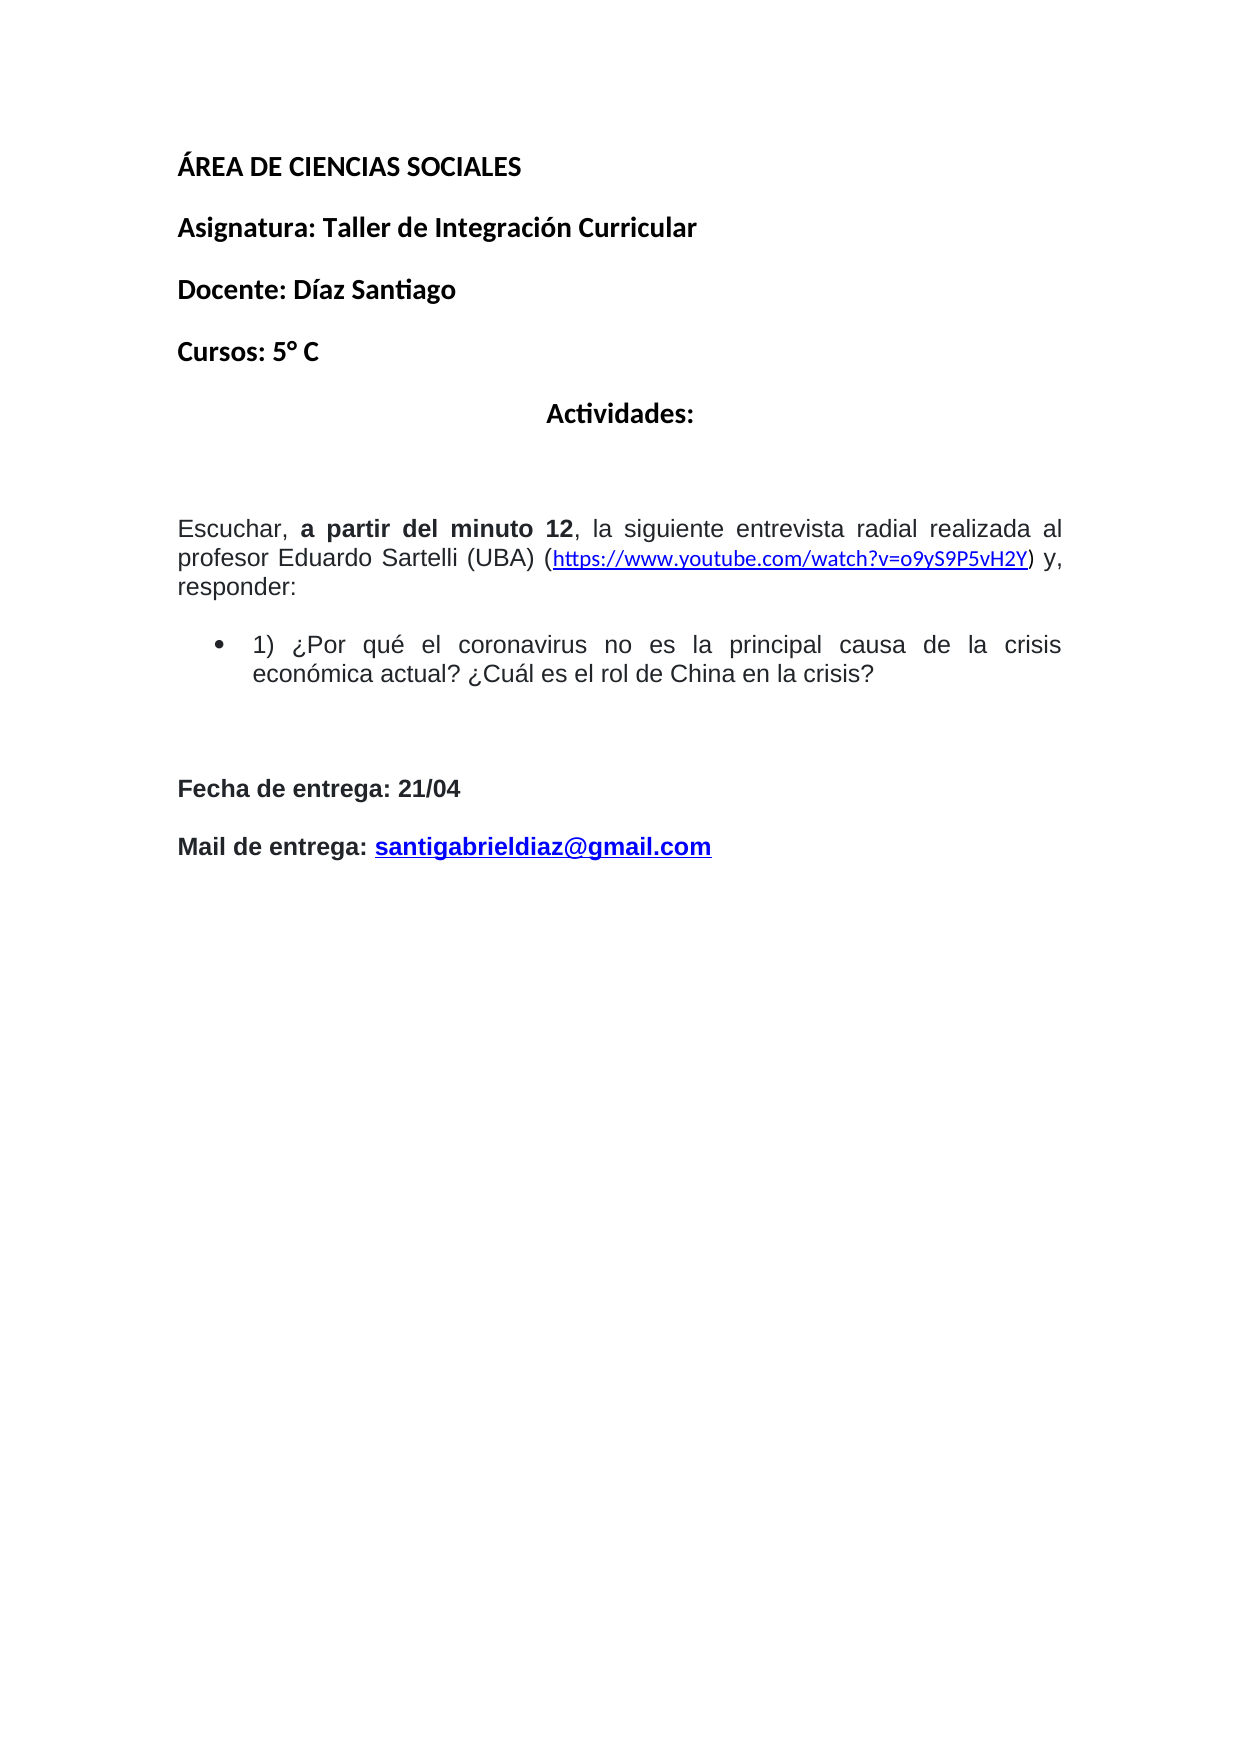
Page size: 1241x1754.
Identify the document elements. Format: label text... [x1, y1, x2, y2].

text Fecha de entrega: 21/04 [177, 774, 1063, 803]
text Escuchar, a partir del minuto 12, la siguiente entrevista radial realizada al profesor Eduardo Sartelli (UBA) (https://www.youtube.com/watch?v=o9yS9P5vH2Y) y, responder: [177, 514, 1063, 601]
text Actividades: [177, 395, 1063, 430]
text ÁREA DE CIENCIAS SOCIALES [177, 148, 1063, 183]
text Docente: Díaz Santiago [177, 271, 1063, 307]
text Asignatura: Taller de Integración Curricular [177, 209, 1063, 245]
text Mail de entrega: santigabrieldiaz@gmail.com [177, 832, 1063, 861]
list 1) ¿Por qué el coronavirus no es la principal causa de la crisis económica actual? ¿Cuál es el rol de China en la crisis? [215, 630, 1063, 688]
text Cursos: 5° C [177, 333, 1063, 368]
